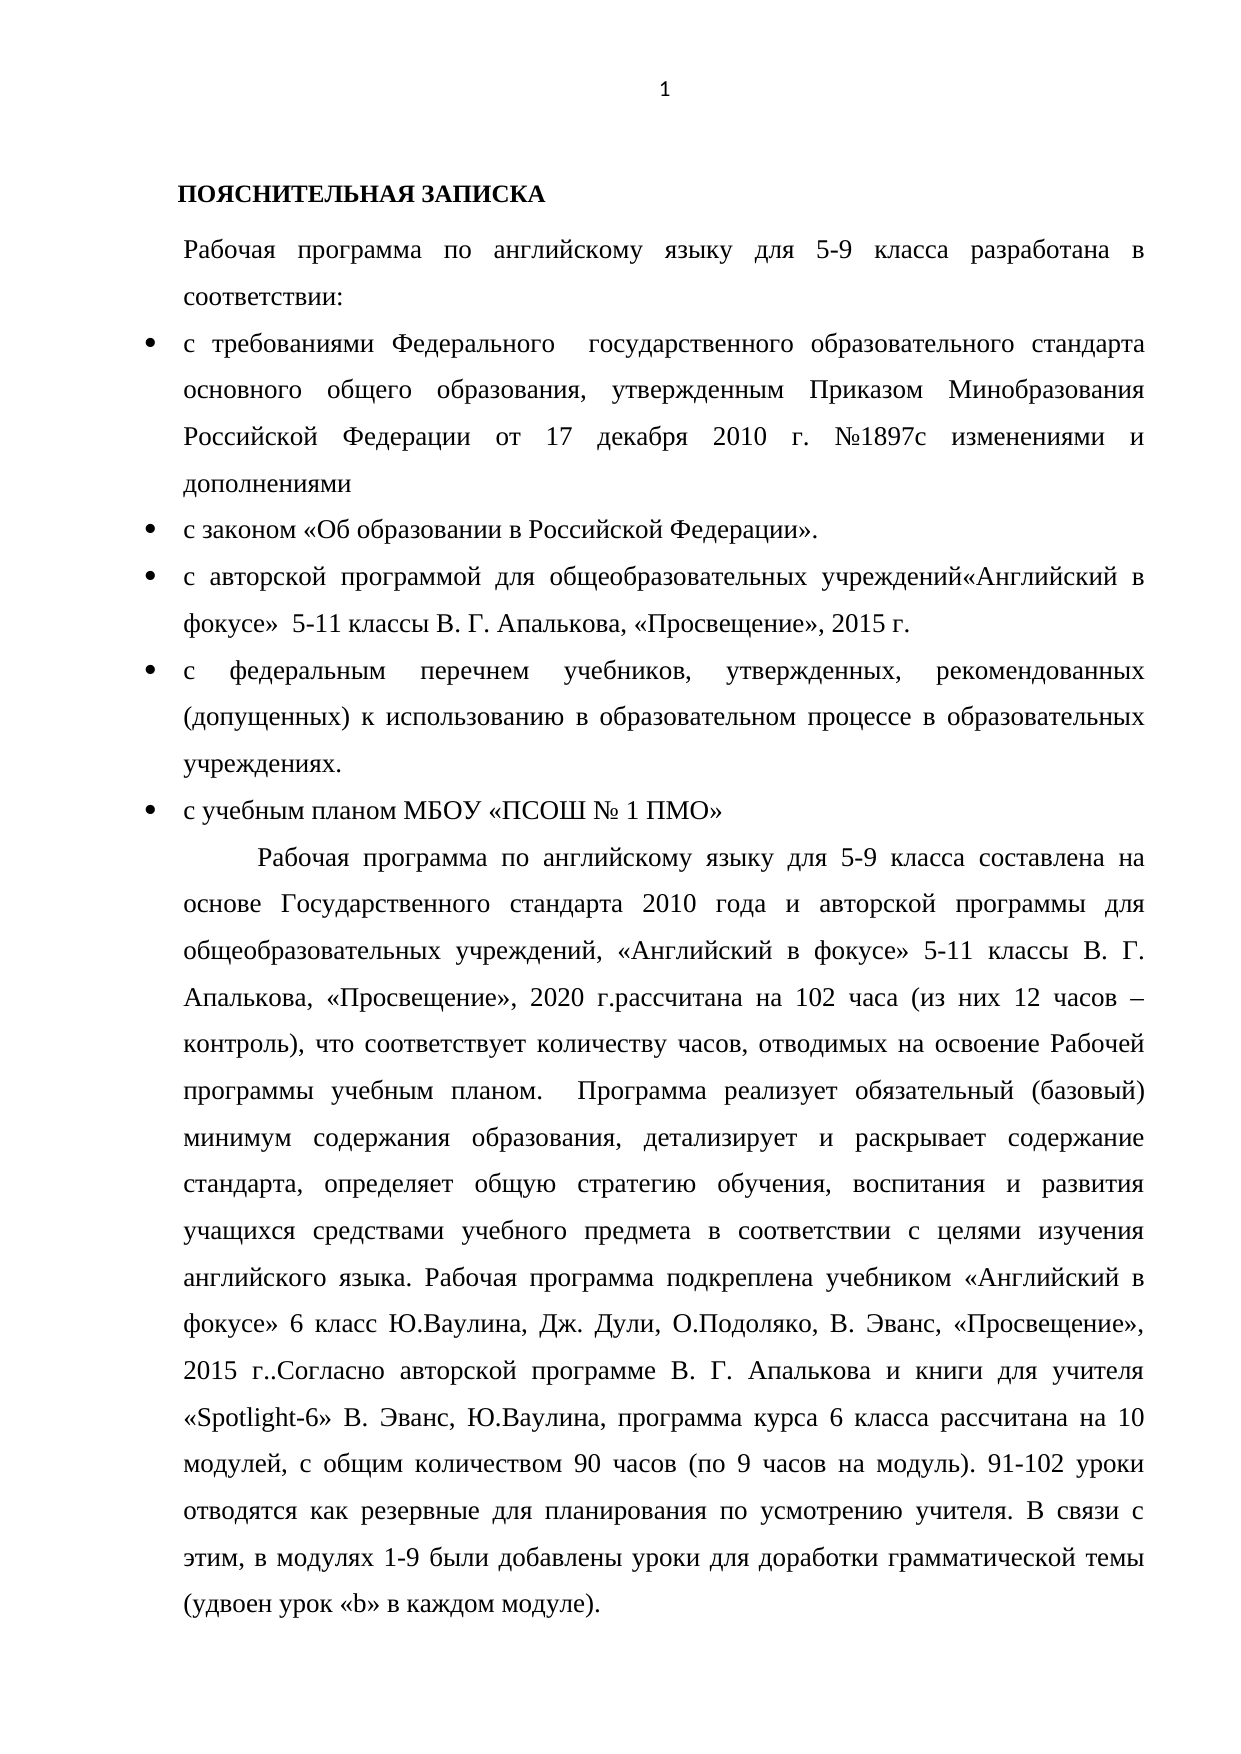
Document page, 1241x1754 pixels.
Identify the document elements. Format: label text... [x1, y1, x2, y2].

list с законом «Об образовании в Российской Федерации». [146, 513, 1146, 545]
text Рабочая программа по английскому языку для 5-9 класса составлена на основе Государственного стандарта 2010 года и авторской программы для общеобразовательных учреждений, «Английский в фокусе» 5-11 классы В. Г. Апалькова, «Просвещение», 2020 г.рассчитана на 102 часа (из них 12 часов – контроль), что соответствует количеству часов, отводимых на освоение Рабочей программы учебным планом. Программа реализует обязательный (базовый) минимум содержания образования, детализирует и раскрывает содержание стандарта, определяет общую стратегию обучения, воспитания и развития учащихся средствами учебного предмета в соответствии с целями изучения английского языка. Рабочая программа подкреплена учебником «Английский в фокусе» 6 класс Ю.Ваулина, Дж. Дули, О.Подоляко, В. Эванс, «Просвещение», 2015 г..Согласно авторской программе В. Г. Апалькова и книги для учителя «Spotlight-6» В. Эванс, Ю.Ваулина, программа курса 6 класса рассчитана на 10 модулей, с общим количеством 90 часов (по 9 часов на модуль). 91-102 уроки отводятся как резервные для планирования по усмотрению учителя. В связи с этим, в модулях 1-9 были добавлены уроки для доработки грамматической темы (удвоен урок «b» в каждом модуле). [183, 841, 1146, 1618]
list с учебным планом МБОУ «ПСОШ № 1 ПМО» [146, 794, 1146, 825]
list с федеральным перечнем учебников, утвержденных, рекомендованных (допущенных) к использованию в образовательном процессе в образовательных учреждениях. [146, 654, 1146, 778]
list с авторской программой для общеобразовательных учреждений«Английский в фокусе» 5-11 классы В. Г. Апалькова, «Просвещение», 2015 г. [146, 560, 1146, 638]
text Рабочая программа по английскому языку для 5-9 класса разработана в соответствии: [183, 233, 1146, 311]
text ПОЯСНИТЕЛЬНАЯ ЗАПИСКА [177, 179, 1152, 208]
list с требованиями Федерального государственного образовательного стандарта основного общего образования, утвержденным Приказом Минобразования Российской Федерации от 17 декабря 2010 г. №1897с изменениями и дополнениями [146, 327, 1146, 498]
